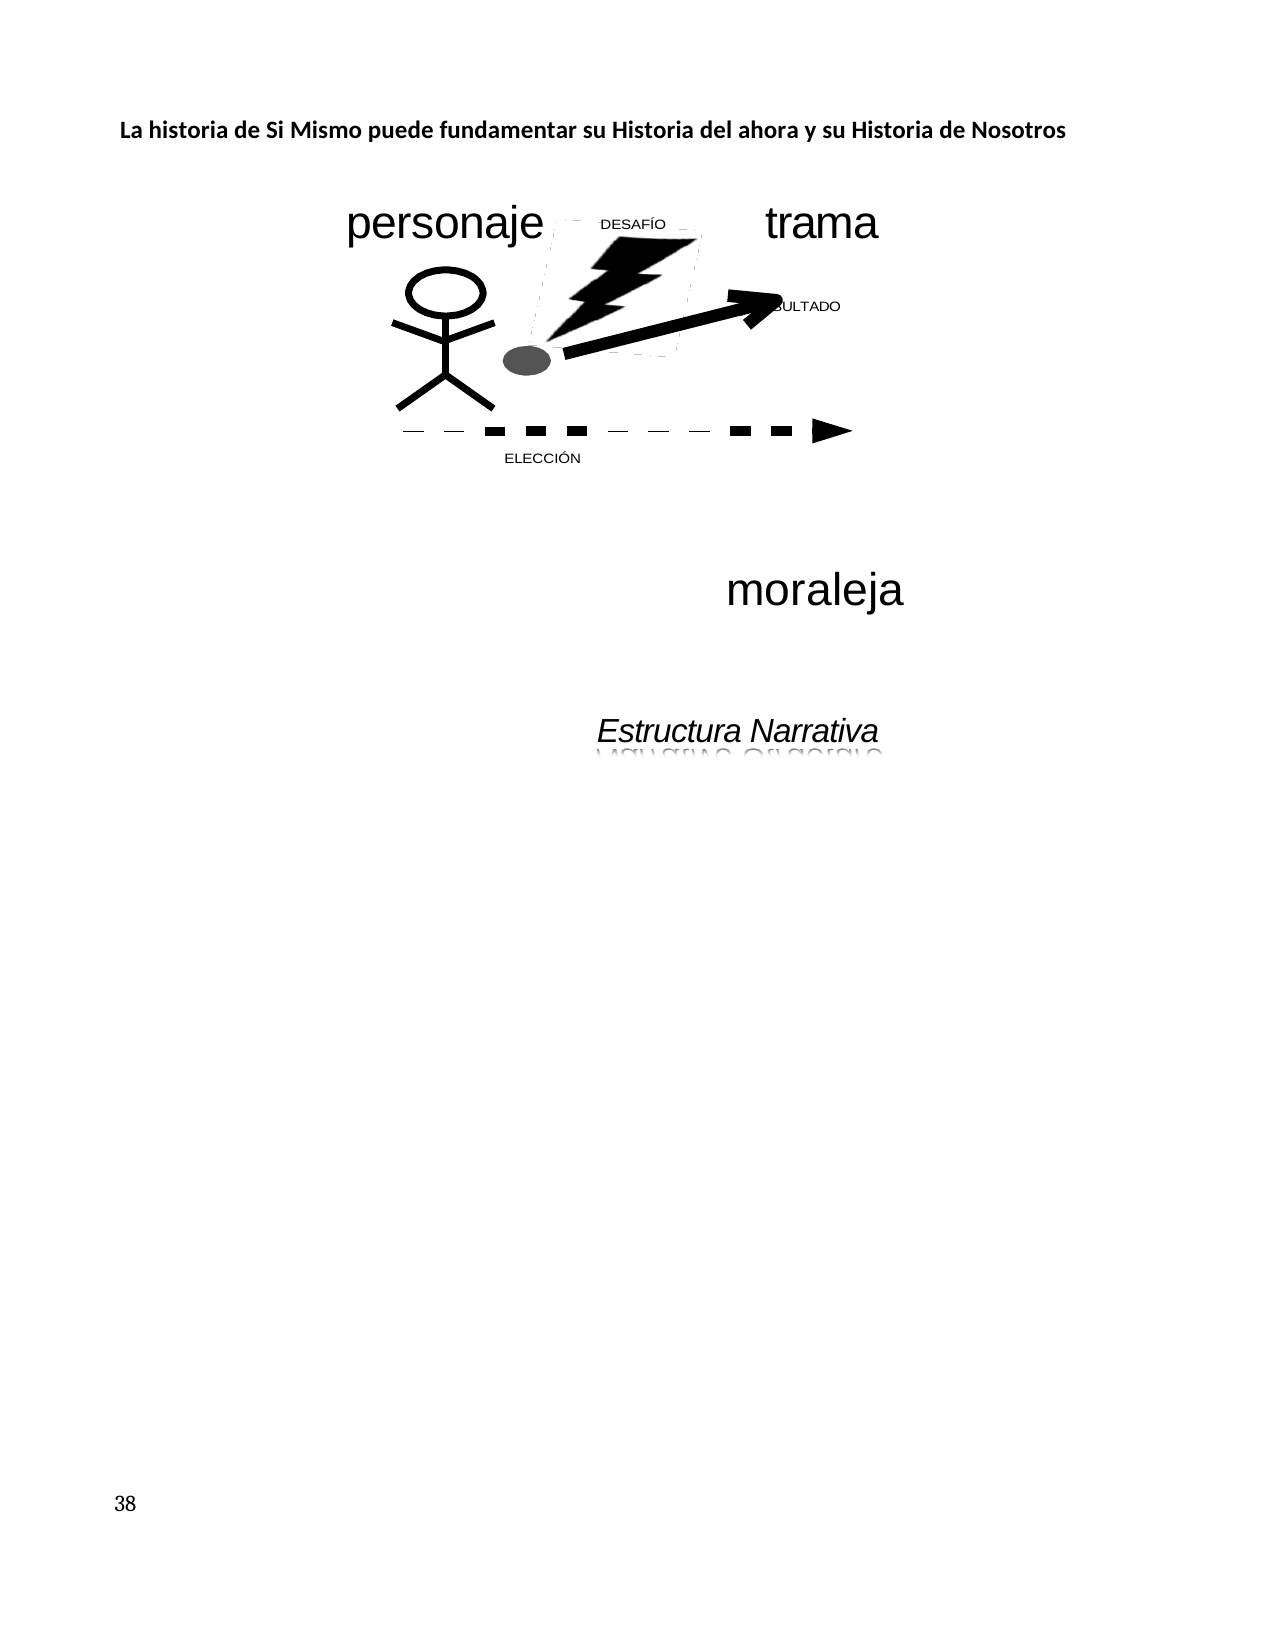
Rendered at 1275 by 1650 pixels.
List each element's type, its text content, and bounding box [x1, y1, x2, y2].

picture [528, 218, 702, 357]
picture [594, 746, 886, 758]
text RESULTADO [752, 299, 1098, 314]
text Estructura Narrativa [597, 711, 1098, 749]
text ELECCIÓN [489, 451, 596, 466]
text DESAFÍO [600, 217, 711, 232]
text La historia de Si Mismo puede fundamentar su Historia del ahora y su Historia de Nosotros [120, 114, 1098, 145]
picture [581, 326, 702, 357]
text moraleja [726, 560, 1098, 615]
text trama [765, 193, 1098, 248]
text personaje [346, 193, 552, 248]
